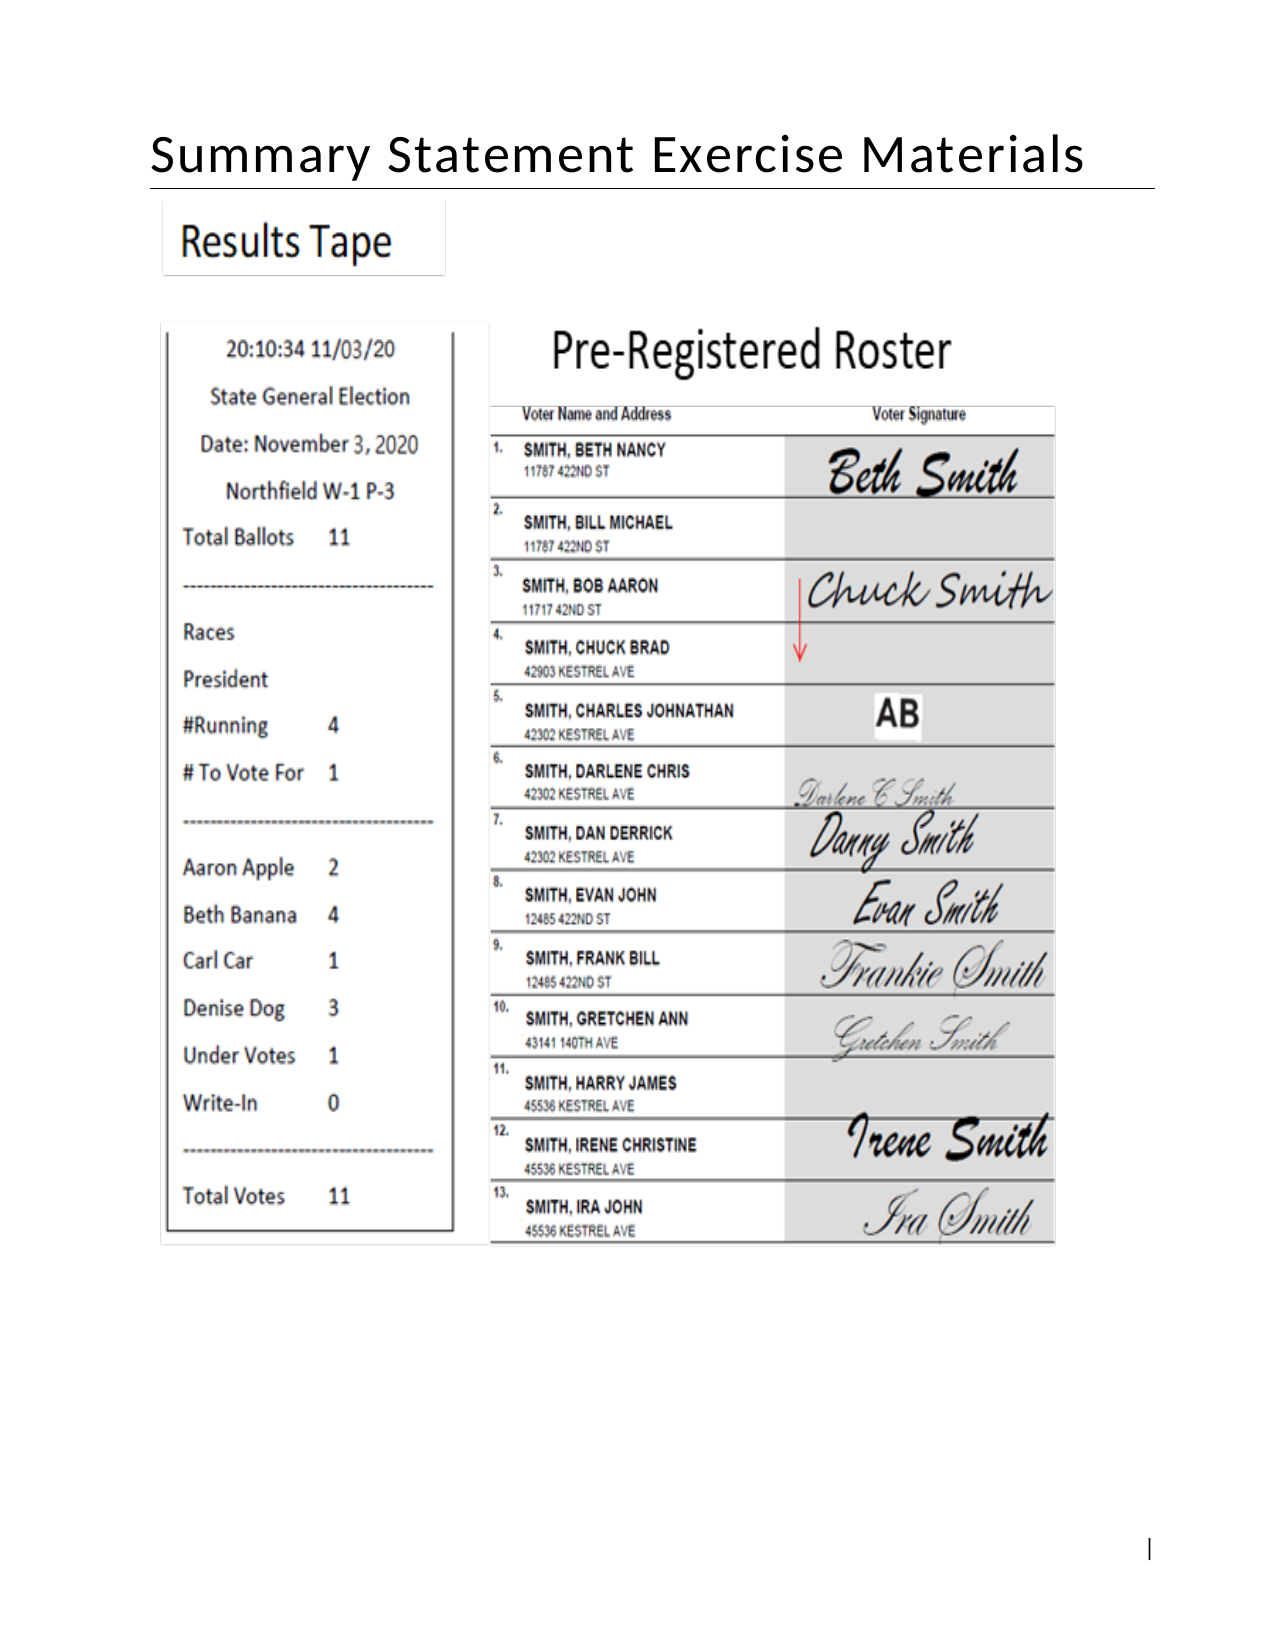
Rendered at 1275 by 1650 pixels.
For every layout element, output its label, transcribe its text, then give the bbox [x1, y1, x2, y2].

picture [150, 201, 1122, 1249]
subtitle Summary Statement Exercise Materials [150, 120, 1155, 188]
